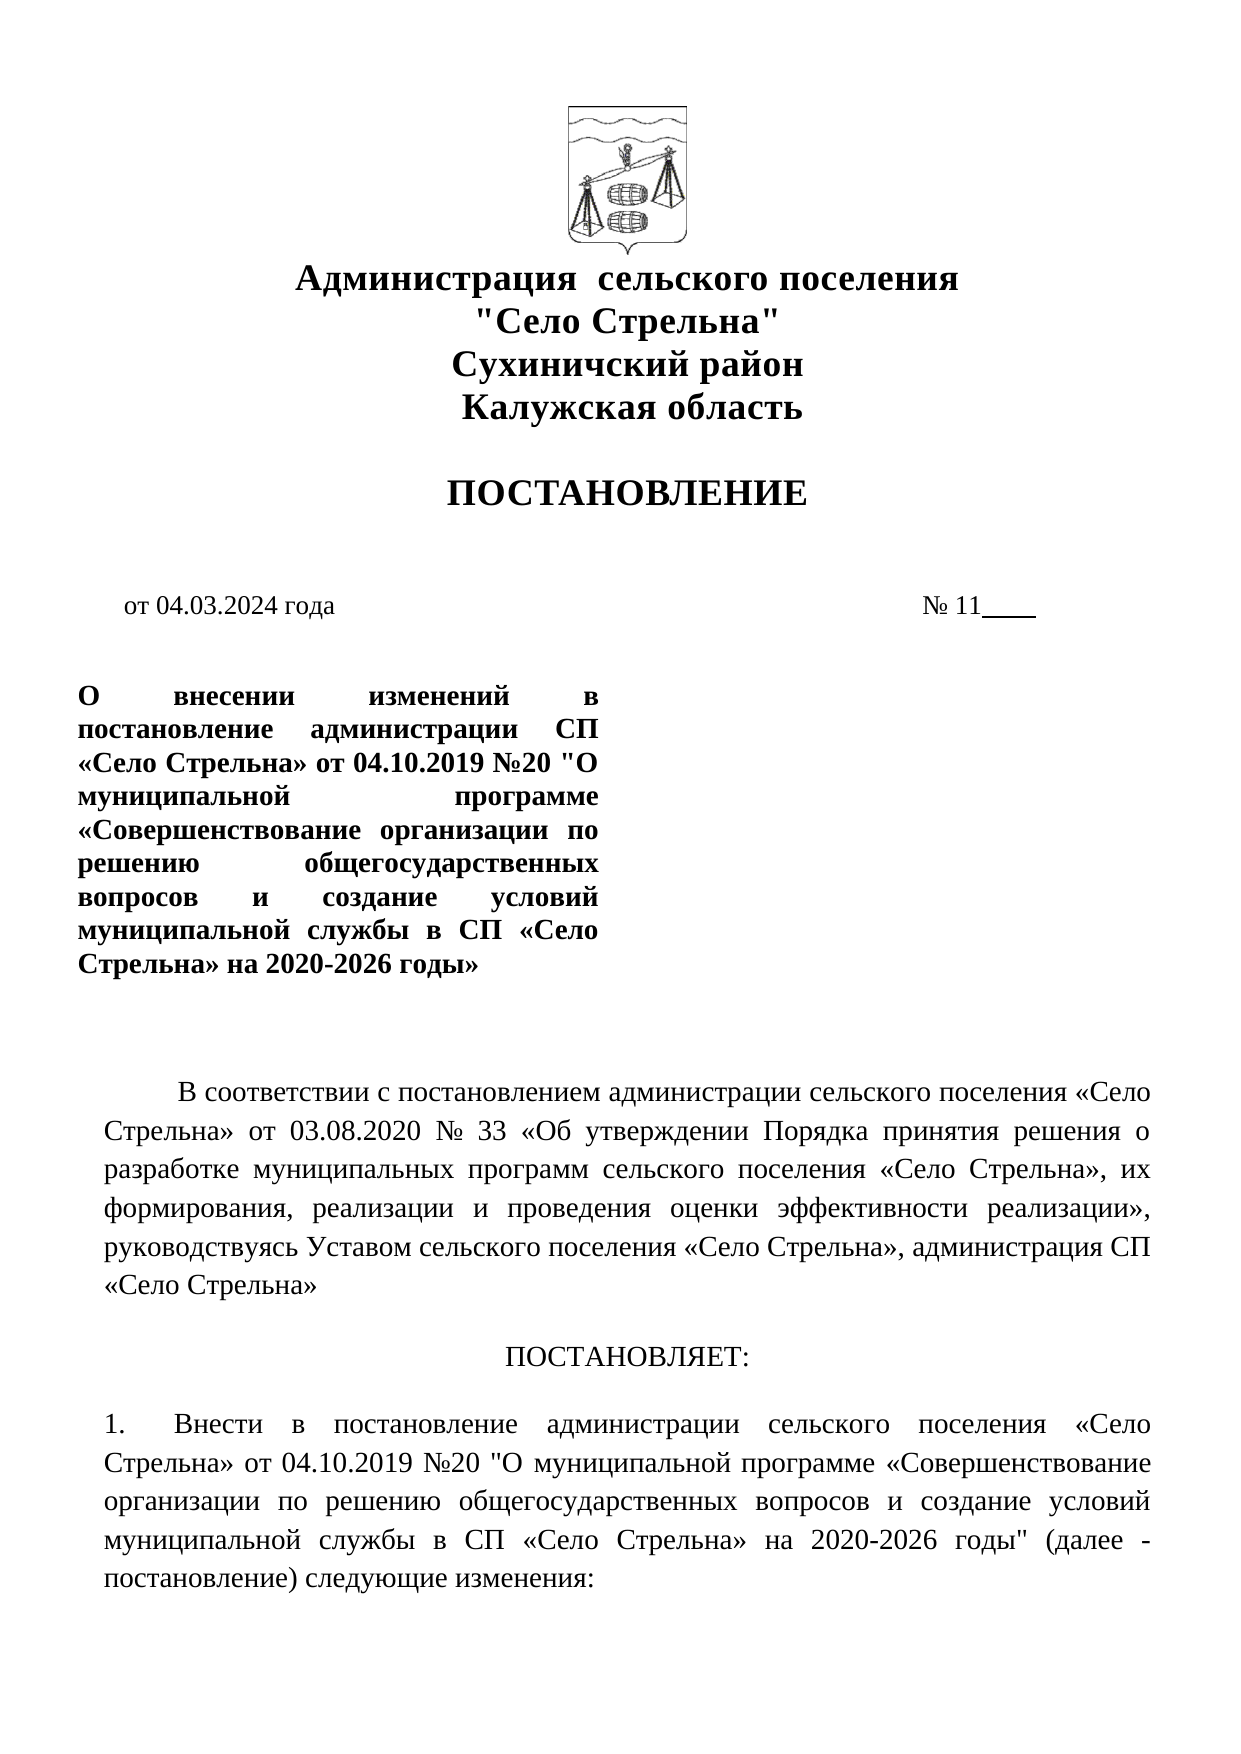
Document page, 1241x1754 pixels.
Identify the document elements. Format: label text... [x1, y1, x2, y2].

text Калужская область [103, 384, 1152, 427]
text Сухиничский район [103, 341, 1152, 384]
text "Село Стрельна" [103, 298, 1152, 341]
text В соответствии с постановлением администрации сельского поселения «Село Стрельна» от 03.08.2020 № 33 «Об утверждении Порядка принятия решения о разработке муниципальных программ сельского поселения «Село Стрельна», их формирования, реализации и проведения оценки эффективности реализации», руководствуясь Уставом сельского поселения «Село Стрельна», администрация СП «Село Стрельна» [103, 1074, 1152, 1301]
subtitle Администрация сельского поселения [103, 255, 1152, 298]
list Внести в постановление администрации сельского поселения «Село Стрельна» от 04.10.2019 №20 "О муниципальной программе «Совершенствование организации по решению общегосударственных вопросов и создание условий муниципальной службы в СП «Село Стрельна» на 2020-2026 годы" (далее - постановление) следующие изменения: [103, 1406, 1152, 1594]
table_header О внесении изменений в постановление администрации СП «Село Стрельна» от 04.10.2019 №20 "О муниципальной программе «Совершенствование организации по решению общегосударственных вопросов и создание условий муниципальной службы в СП «Село Стрельна» на 2020-2026 годы» [66, 678, 610, 1074]
picture [568, 106, 687, 255]
text ПОСТАНОВЛЯЕТ: [103, 1339, 1152, 1373]
text от 04.03.2024 года № 11 [103, 589, 1152, 620]
subtitle ПОСТАНОВЛЕНИЕ [103, 471, 1152, 514]
